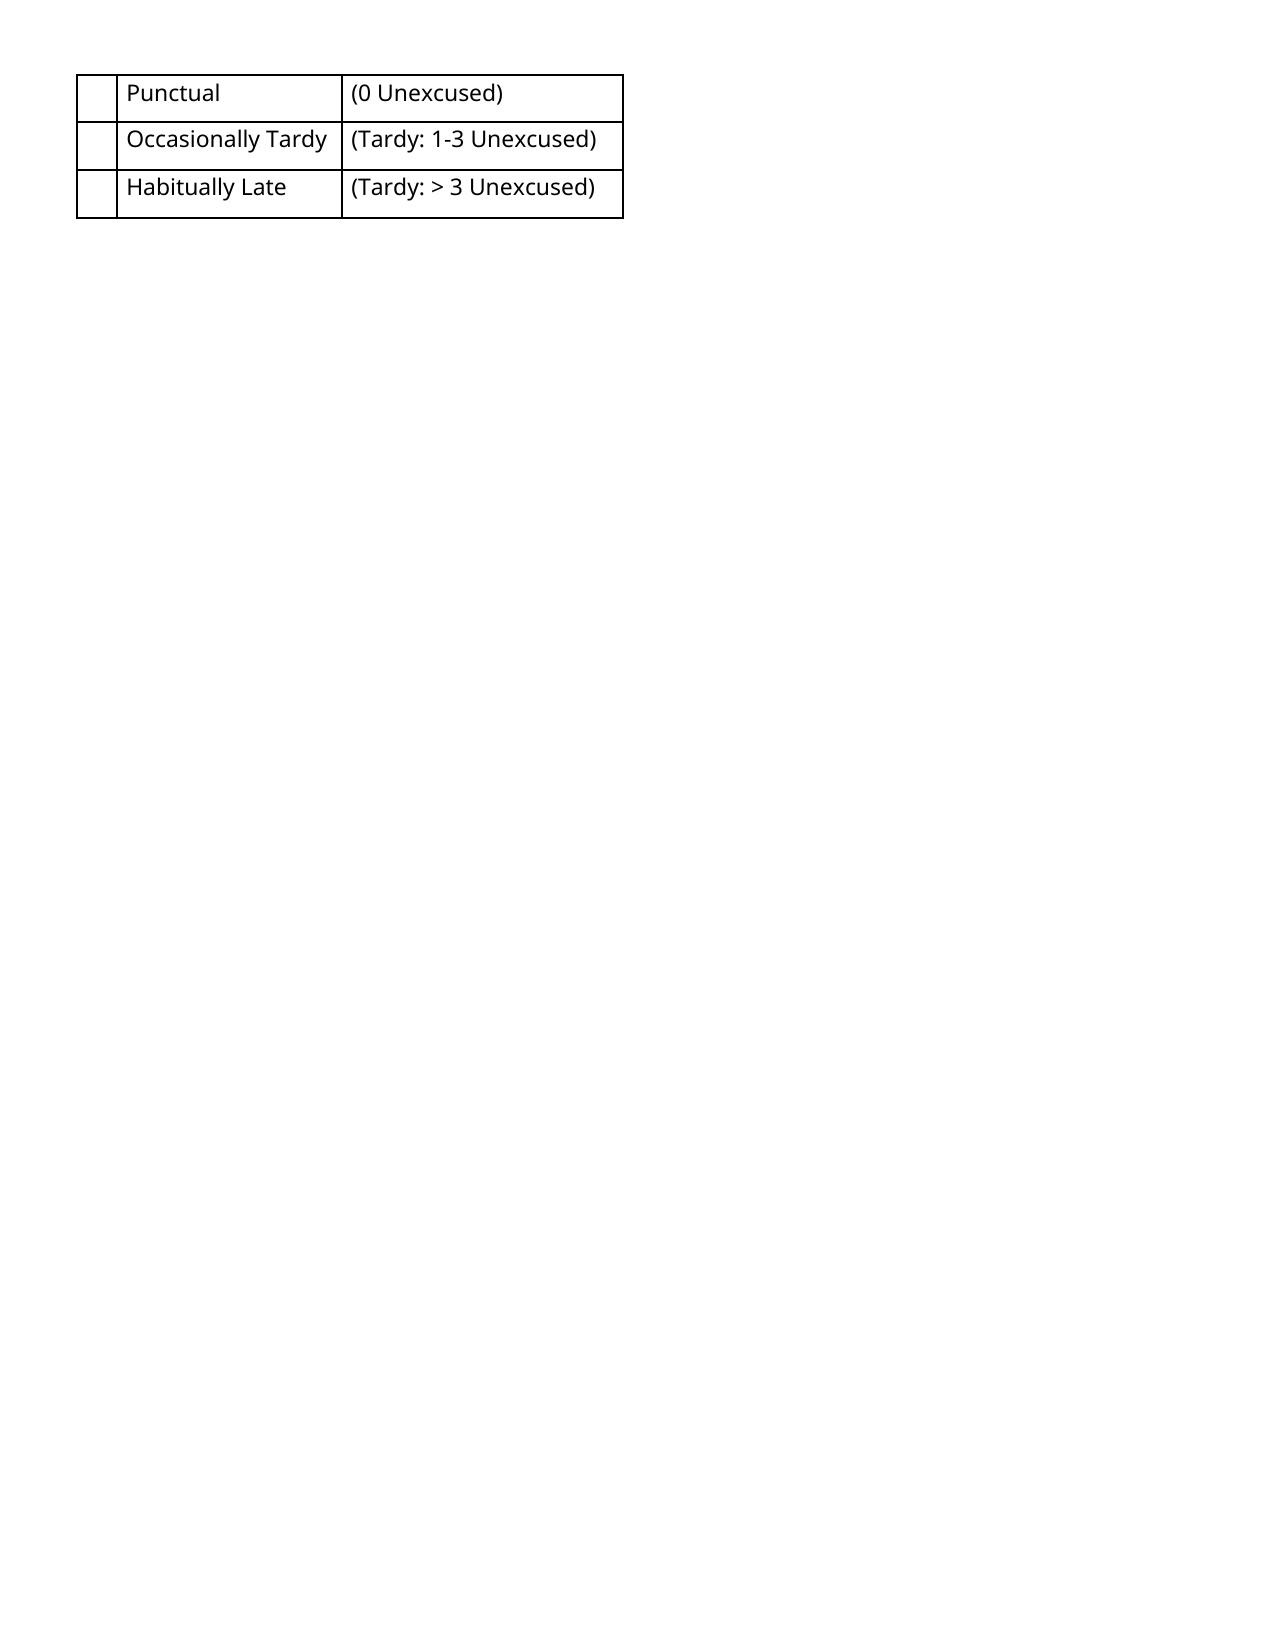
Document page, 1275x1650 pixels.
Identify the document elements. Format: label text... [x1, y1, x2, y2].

table_cell [78, 171, 116, 206]
table_cell [118, 158, 341, 169]
table_cell [118, 206, 341, 217]
table_cell (Tardy: 1-3 Unexcused) [343, 123, 622, 158]
table_cell [78, 158, 116, 169]
table_cell [118, 111, 341, 121]
table_cell (Tardy: > 3 Unexcused) [343, 171, 622, 206]
table_cell [343, 158, 622, 169]
table_cell [78, 123, 116, 158]
table_cell Habitually Late [118, 171, 341, 206]
table_cell [78, 206, 116, 217]
table_cell [78, 111, 116, 121]
table_cell Occasionally Tardy [118, 123, 341, 158]
table_cell [343, 111, 622, 121]
table_header Punctual [118, 76, 341, 111]
table_cell [343, 206, 622, 217]
table_header [78, 76, 116, 111]
table_header (0 Unexcused) [343, 76, 622, 111]
